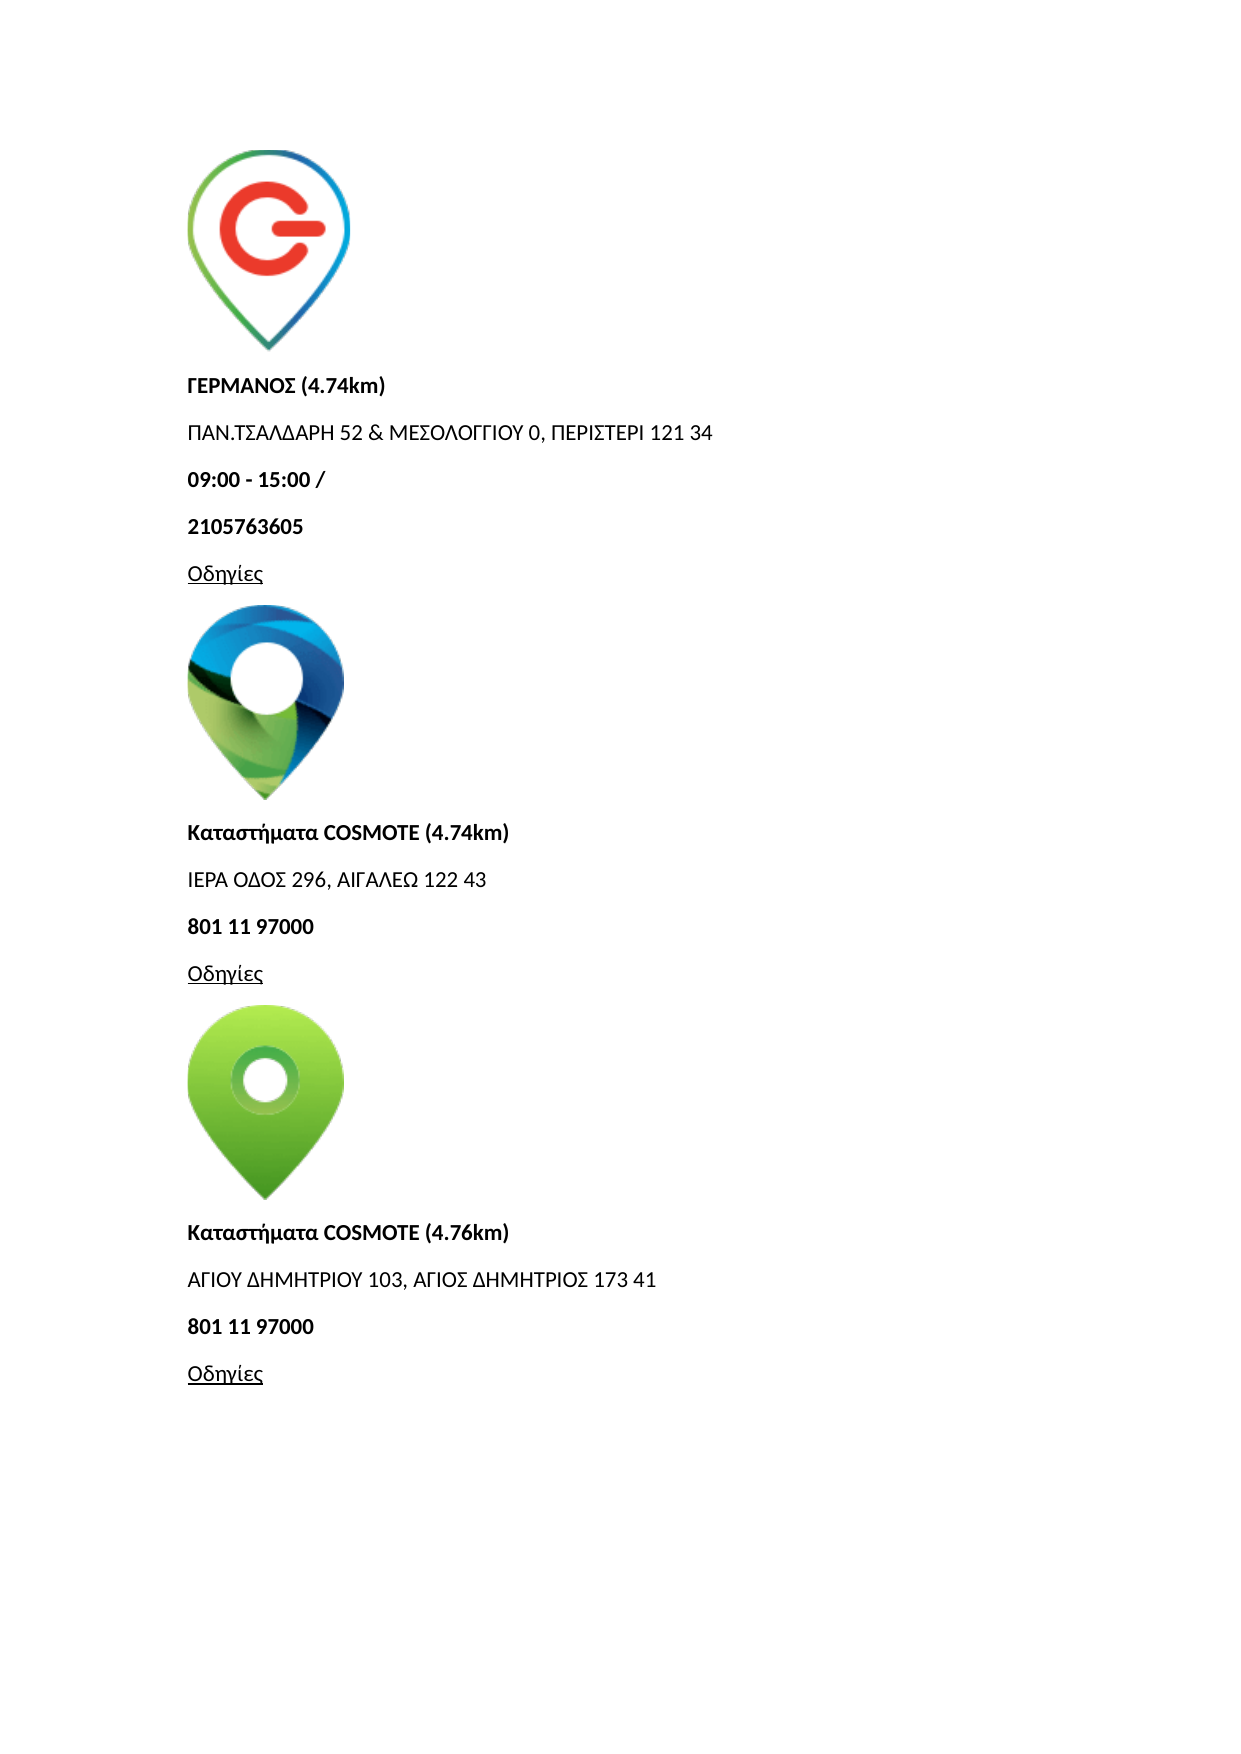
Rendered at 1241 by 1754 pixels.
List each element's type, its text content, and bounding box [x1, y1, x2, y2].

picture [187, 1005, 344, 1200]
picture [187, 605, 344, 800]
text ΑΓΙΟΥ ΔΗΜΗΤΡΙΟΥ 103, ΑΓΙΟΣ ΔΗΜΗΤΡΙΟΣ 173 41 [187, 1265, 1053, 1293]
text ΠΑΝ.ΤΣΑΛΔΑΡΗ 52 & ΜΕΣΟΛΟΓΓΙΟΥ 0, ΠΕΡΙΣΤΕΡΙ 121 34 [187, 418, 1053, 446]
picture [187, 150, 350, 353]
text Οδηγίες [187, 959, 1053, 987]
text 2105763605 [187, 512, 1053, 540]
text Καταστήματα COSMOTE (4.74km) [187, 818, 1053, 846]
text Οδηγίες [187, 1359, 1053, 1387]
text ΙΕΡΑ ΟΔΟΣ 296, ΑΙΓΑΛΕΩ 122 43 [187, 865, 1053, 893]
text ΓΕΡΜΑΝΟΣ (4.74km) [187, 371, 1053, 399]
text 801 11 97000 [187, 912, 1053, 940]
text Οδηγίες [187, 559, 1053, 587]
text Καταστήματα COSMOTE (4.76km) [187, 1218, 1053, 1246]
text 801 11 97000 [187, 1312, 1053, 1340]
text 09:00 - 15:00 / [187, 465, 1053, 493]
